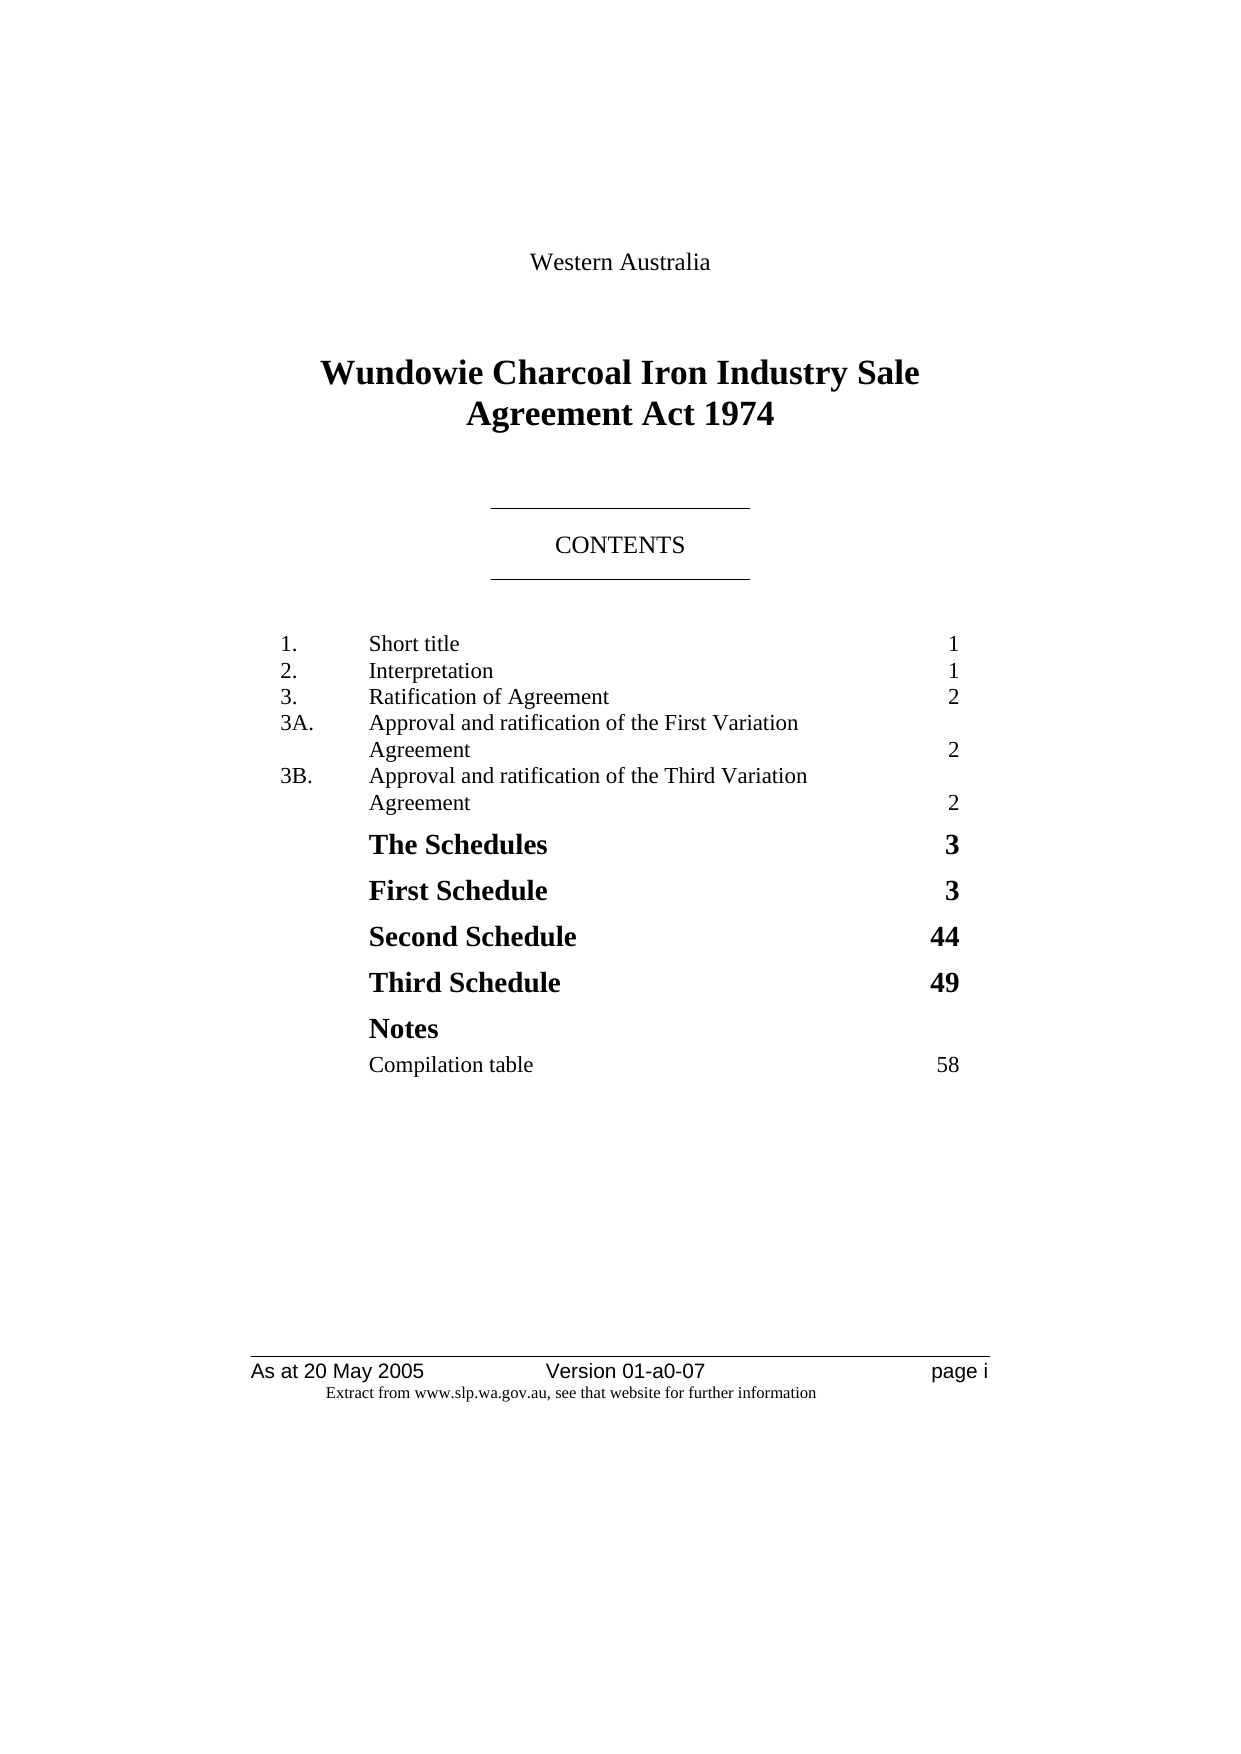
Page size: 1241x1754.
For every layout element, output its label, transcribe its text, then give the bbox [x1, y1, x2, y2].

text 3A. Approval and ratification of the First Variation Agreement 2 [280, 709, 872, 762]
text First Schedule 3 [369, 873, 872, 907]
text CONTENTS [491, 509, 750, 579]
text --1. Short title 1 [280, 630, 872, 657]
text The Schedules 3 [369, 827, 872, 861]
text Western Australia [251, 247, 990, 276]
text Second Schedule 44 [369, 919, 872, 953]
text 3B. Approval and ratification of the Third Variation Agreement 2 [280, 762, 872, 815]
text Third Schedule 49 [369, 966, 872, 999]
text Wundowie Charcoal Iron Industry Sale Agreement Act 1974 [251, 351, 990, 433]
text 3. Ratification of Agreement 2 [280, 683, 872, 709]
text Notes [369, 1012, 872, 1045]
text 2. Interpretation 1 [280, 657, 872, 683]
text Compilation table 58 [280, 1051, 872, 1078]
